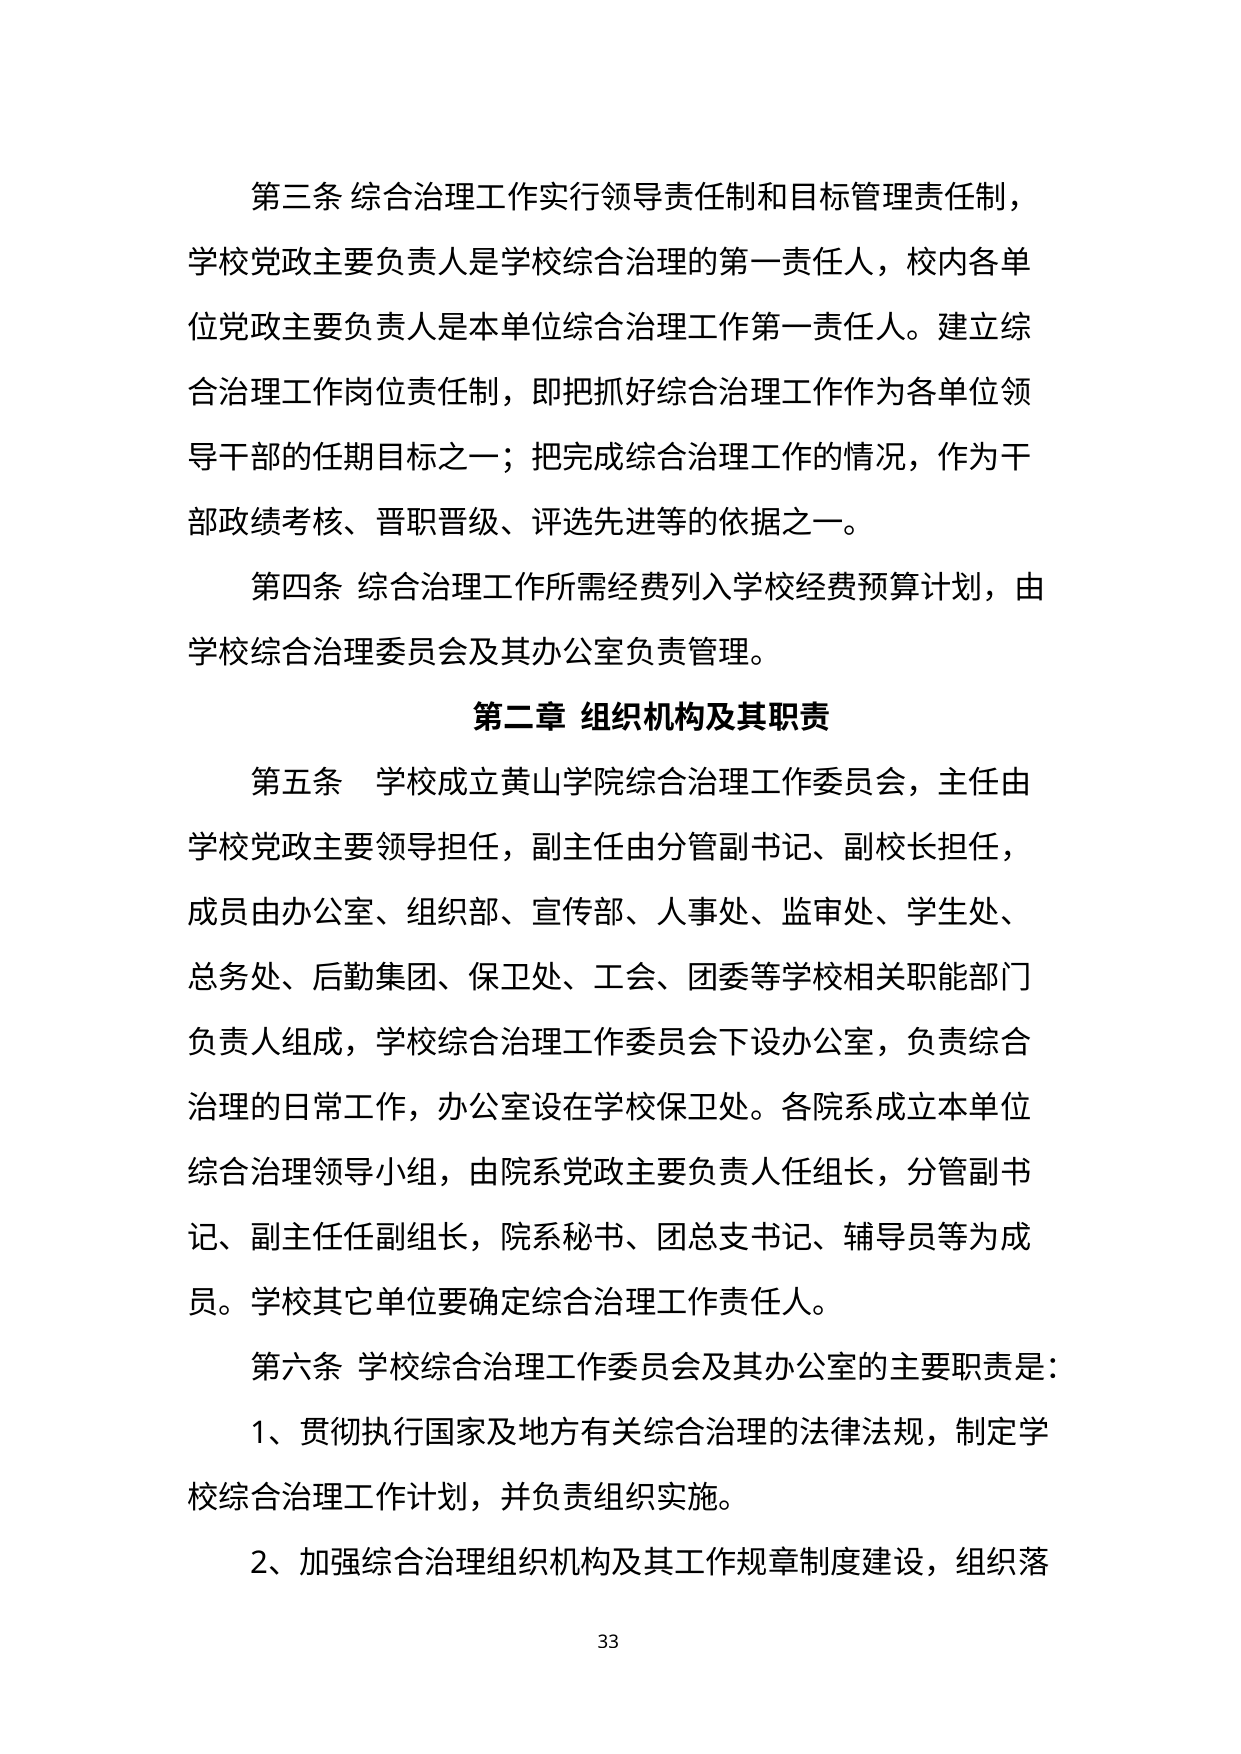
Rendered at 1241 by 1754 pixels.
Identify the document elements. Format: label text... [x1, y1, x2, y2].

text 第四条 综合治理工作所需经费列入学校经费预算计划，由学校综合治理委员会及其办公室负责管理。 [187, 552, 1053, 682]
text 1、贯彻执行国家及地方有关综合治理的法律法规，制定学校综合治理工作计划，并负责组织实施。 [187, 1397, 1053, 1527]
text 第三条 综合治理工作实行领导责任制和目标管理责任制，学校党政主要负责人是学校综合治理的第一责任人，校内各单位党政主要负责人是本单位综合治理工作第一责任人。建立综合治理工作岗位责任制，即把抓好综合治理工作作为各单位领导干部的任期目标之一；把完成综合治理工作的情况，作为干部政绩考核、晋职晋级、评选先进等的依据之一。 [187, 162, 1053, 552]
text 第五条 学校成立黄山学院综合治理工作委员会，主任由学校党政主要领导担任，副主任由分管副书记、副校长担任，成员由办公室、组织部、宣传部、人事处、监审处、学生处、总务处、后勤集团、保卫处、工会、团委等学校相关职能部门负责人组成，学校综合治理工作委员会下设办公室，负责综合治理的日常工作，办公室设在学校保卫处。各院系成立本单位综合治理领导小组，由院系党政主要负责人任组长，分管副书记、副主任任副组长，院系秘书、团总支书记、辅导员等为成员。学校其它单位要确定综合治理工作责任人。 [187, 747, 1053, 1332]
text 第二章 组织机构及其职责 [187, 682, 1053, 747]
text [187, 1527, 1053, 1592]
text 第六条 学校综合治理工作委员会及其办公室的主要职责是： [187, 1332, 1053, 1397]
